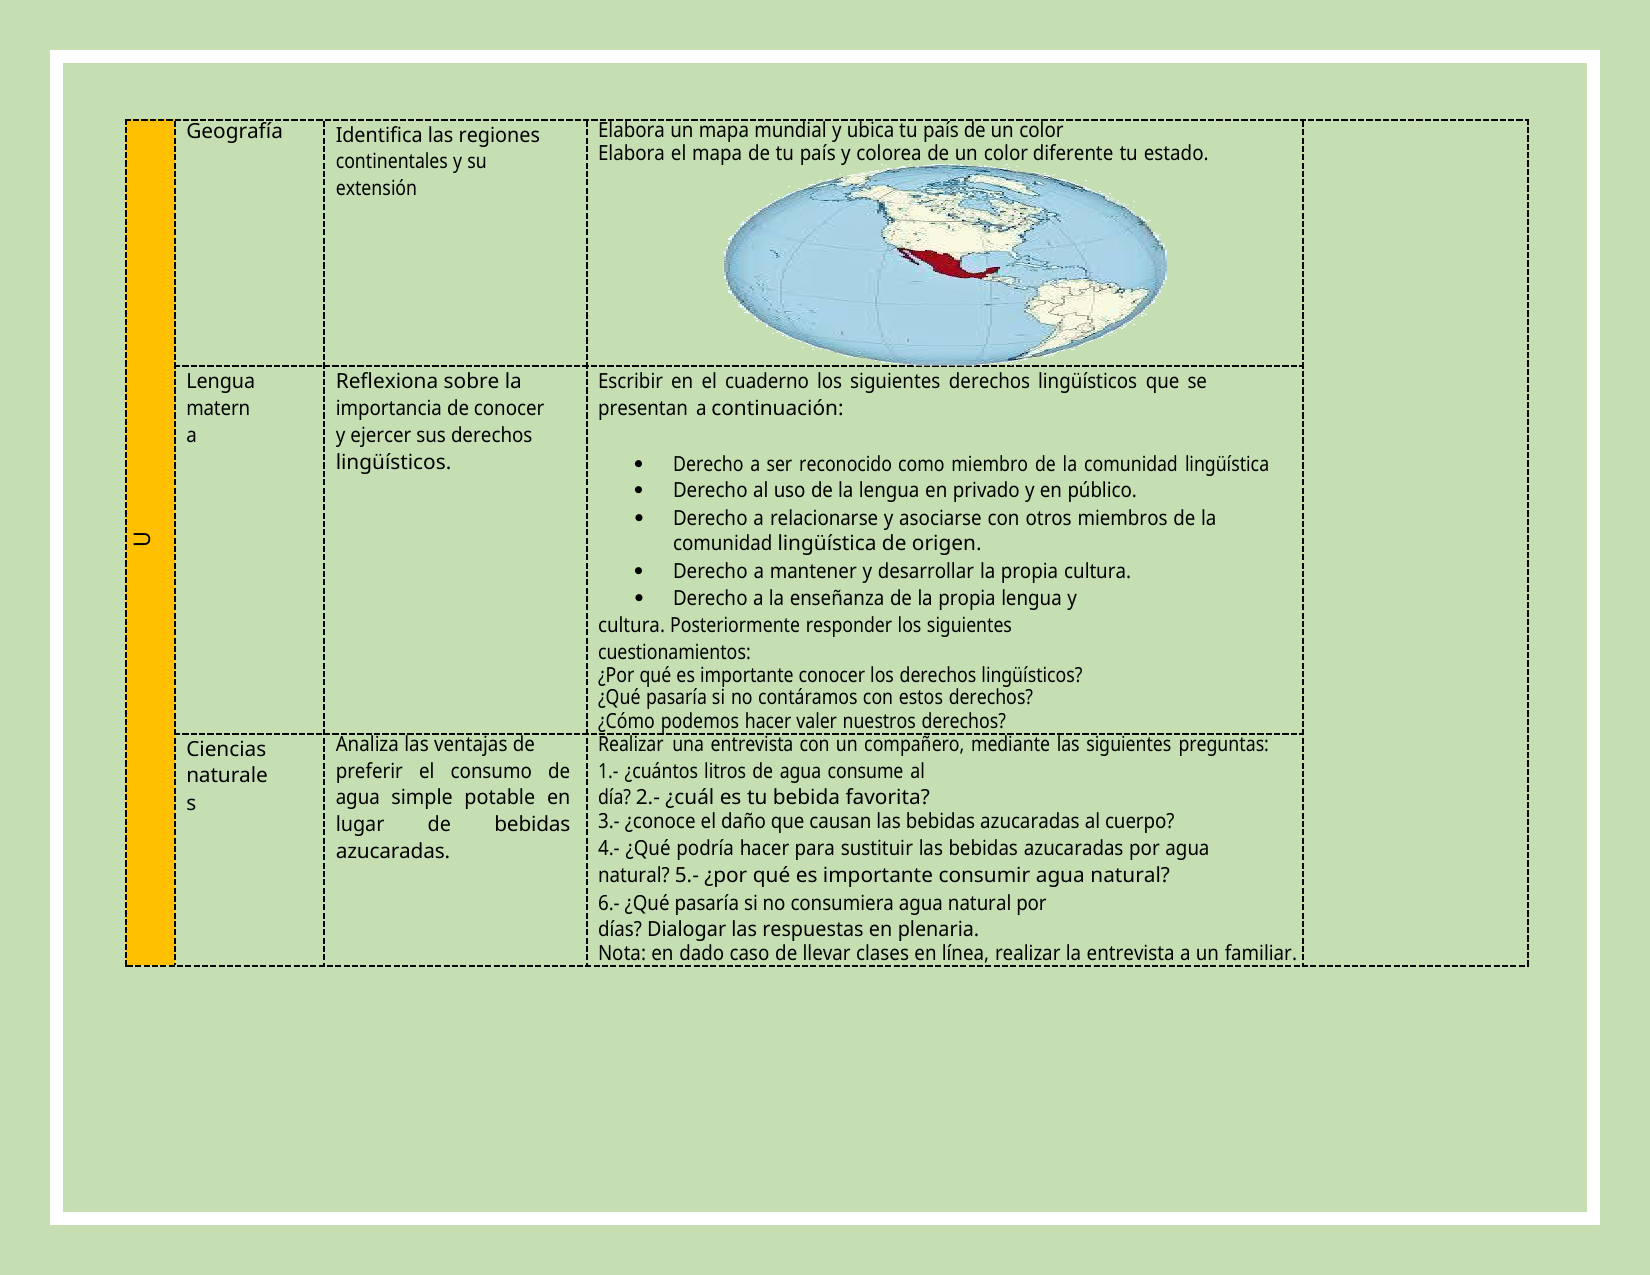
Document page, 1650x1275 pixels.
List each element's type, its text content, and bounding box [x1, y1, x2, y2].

table_cell Analiza las ventajas de preferir el consumo de agua simple potable en lugar de bebidas azucaradas. [324, 733, 587, 965]
table_cell Escribir en el cuaderno los siguientes derechos lingüísticos que se presentan a continuación: Derecho a ser reconocido como miembro de la comunidad lingüística Derecho al uso de la lengua en privado y en público. Derecho a relacionarse y asociarse con otros miembros de la comunidad lingüística de origen. Derecho a mantener y desarrollar la propia cultura. Derecho a la enseñanza de la propia lengua y cultura. Posteriormente responder los siguientes cuestionamientos: ¿Por qué es importante conocer los derechos lingüísticos? ¿Qué pasaría si no contáramos con estos derechos? ¿Cómo podemos hacer valer nuestros derechos? [587, 365, 1303, 733]
picture [723, 164, 1168, 366]
table_cell Elabora un mapa mundial y ubica tu país de un color Elabora el mapa de tu país y colorea de un color diferente tu estado. [587, 119, 1303, 365]
table_cell Ciencias naturales [175, 733, 324, 965]
table_cell Reflexiona sobre la importancia de conocer y ejercer sus derechos lingüísticos. [324, 365, 587, 733]
table_cell [1303, 119, 1528, 965]
table_cell JUEVES [126, 119, 175, 965]
table_cell Identifica las regiones continentales y su extensión [324, 119, 587, 365]
table_cell Geografía [175, 119, 324, 365]
table_cell Lengua materna [175, 365, 324, 733]
table_cell Realizar una entrevista con un compañero, mediante las siguientes preguntas: 1.- ¿cuántos litros de agua consume al día? 2.- ¿cuál es tu bebida favorita? 3.- ¿conoce el daño que causan las bebidas azucaradas al cuerpo? 4.- ¿Qué podría hacer para sustituir las bebidas azucaradas por agua natural? 5.- ¿por qué es importante consumir agua natural? 6.- ¿Qué pasaría si no consumiera agua natural por días? Dialogar las respuestas en plenaria. Nota: en dado caso de llevar clases en línea, realizar la entrevista a un familiar. [587, 733, 1303, 965]
